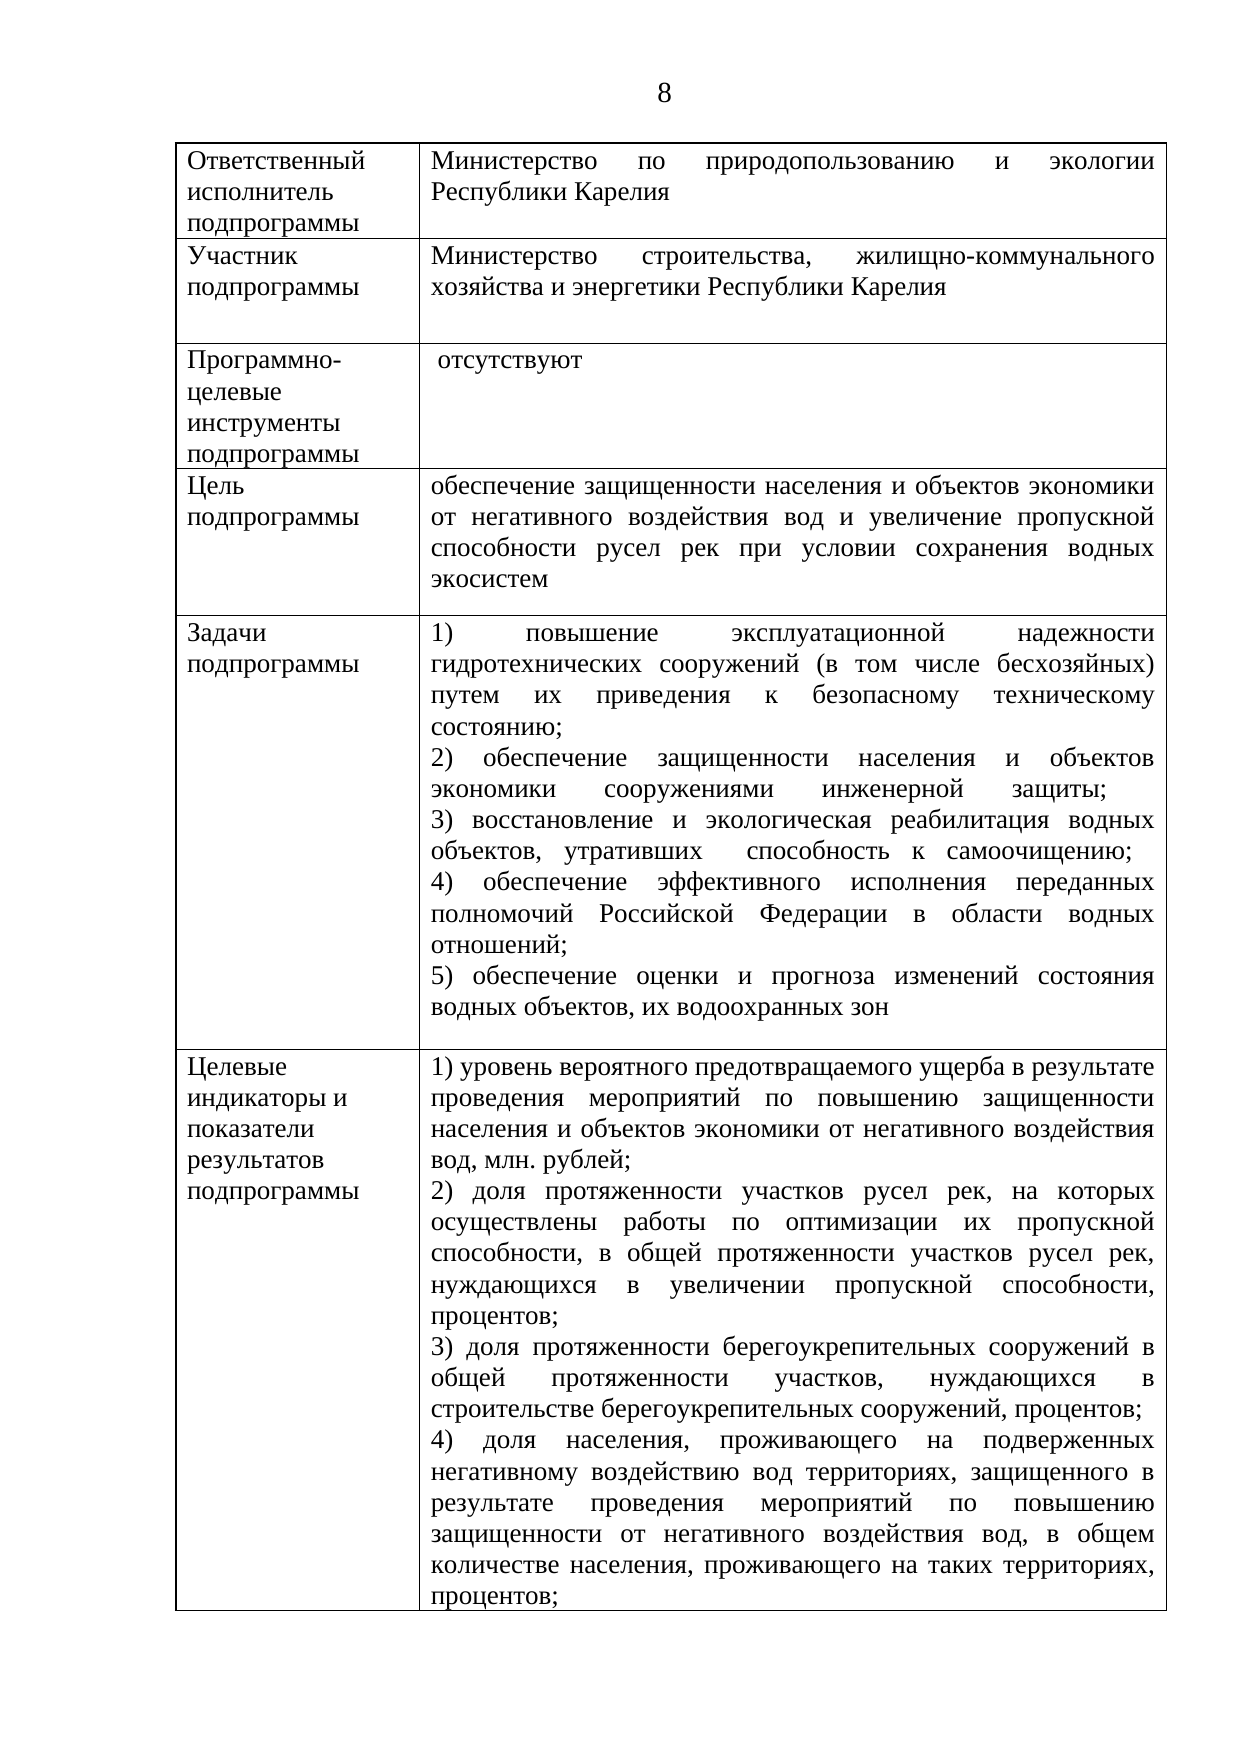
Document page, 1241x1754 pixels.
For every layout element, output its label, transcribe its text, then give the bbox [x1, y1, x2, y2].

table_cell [420, 1050, 1166, 1610]
table_header Министерство по природопользованию и экологии Республики Карелия [420, 144, 1166, 238]
table_cell Программно-целевые инструменты подпрограммы [177, 344, 419, 468]
table_header Ответственный исполнитель подпрограммы [177, 144, 419, 238]
table_cell отсутствуют [420, 344, 1166, 468]
table_cell обеспечение защищенности населения и объектов экономики от негативного воздействия вод и увеличение пропускной способности русел рек при условии сохранения водных экосистем [420, 469, 1166, 615]
table_cell Министерство строительства, жилищно-коммунального хозяйства и энергетики Республики Карелия [420, 239, 1166, 342]
table_cell Участник подпрограммы [177, 239, 419, 342]
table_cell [177, 1050, 419, 1610]
table_cell 1) повышение эксплуатационной надежности гидротехнических сооружений (в том числе бесхозяйных) путем их приведения к безопасному техническому состоянию; 2) обеспечение защищенности населения и объектов экономики сооружениями инженерной защиты; 3) восстановление и экологическая реабилитация водных объектов, утративших способность к самоочищению; 4) обеспечение эффективного исполнения переданных полномочий Российской Федерации в области водных отношений; 5) обеспечение оценки и прогноза изменений состояния водных объектов, их водоохранных зон [420, 616, 1166, 1049]
table_cell Задачи подпрограммы [177, 616, 419, 1049]
table_cell Цель подпрограммы [177, 469, 419, 615]
